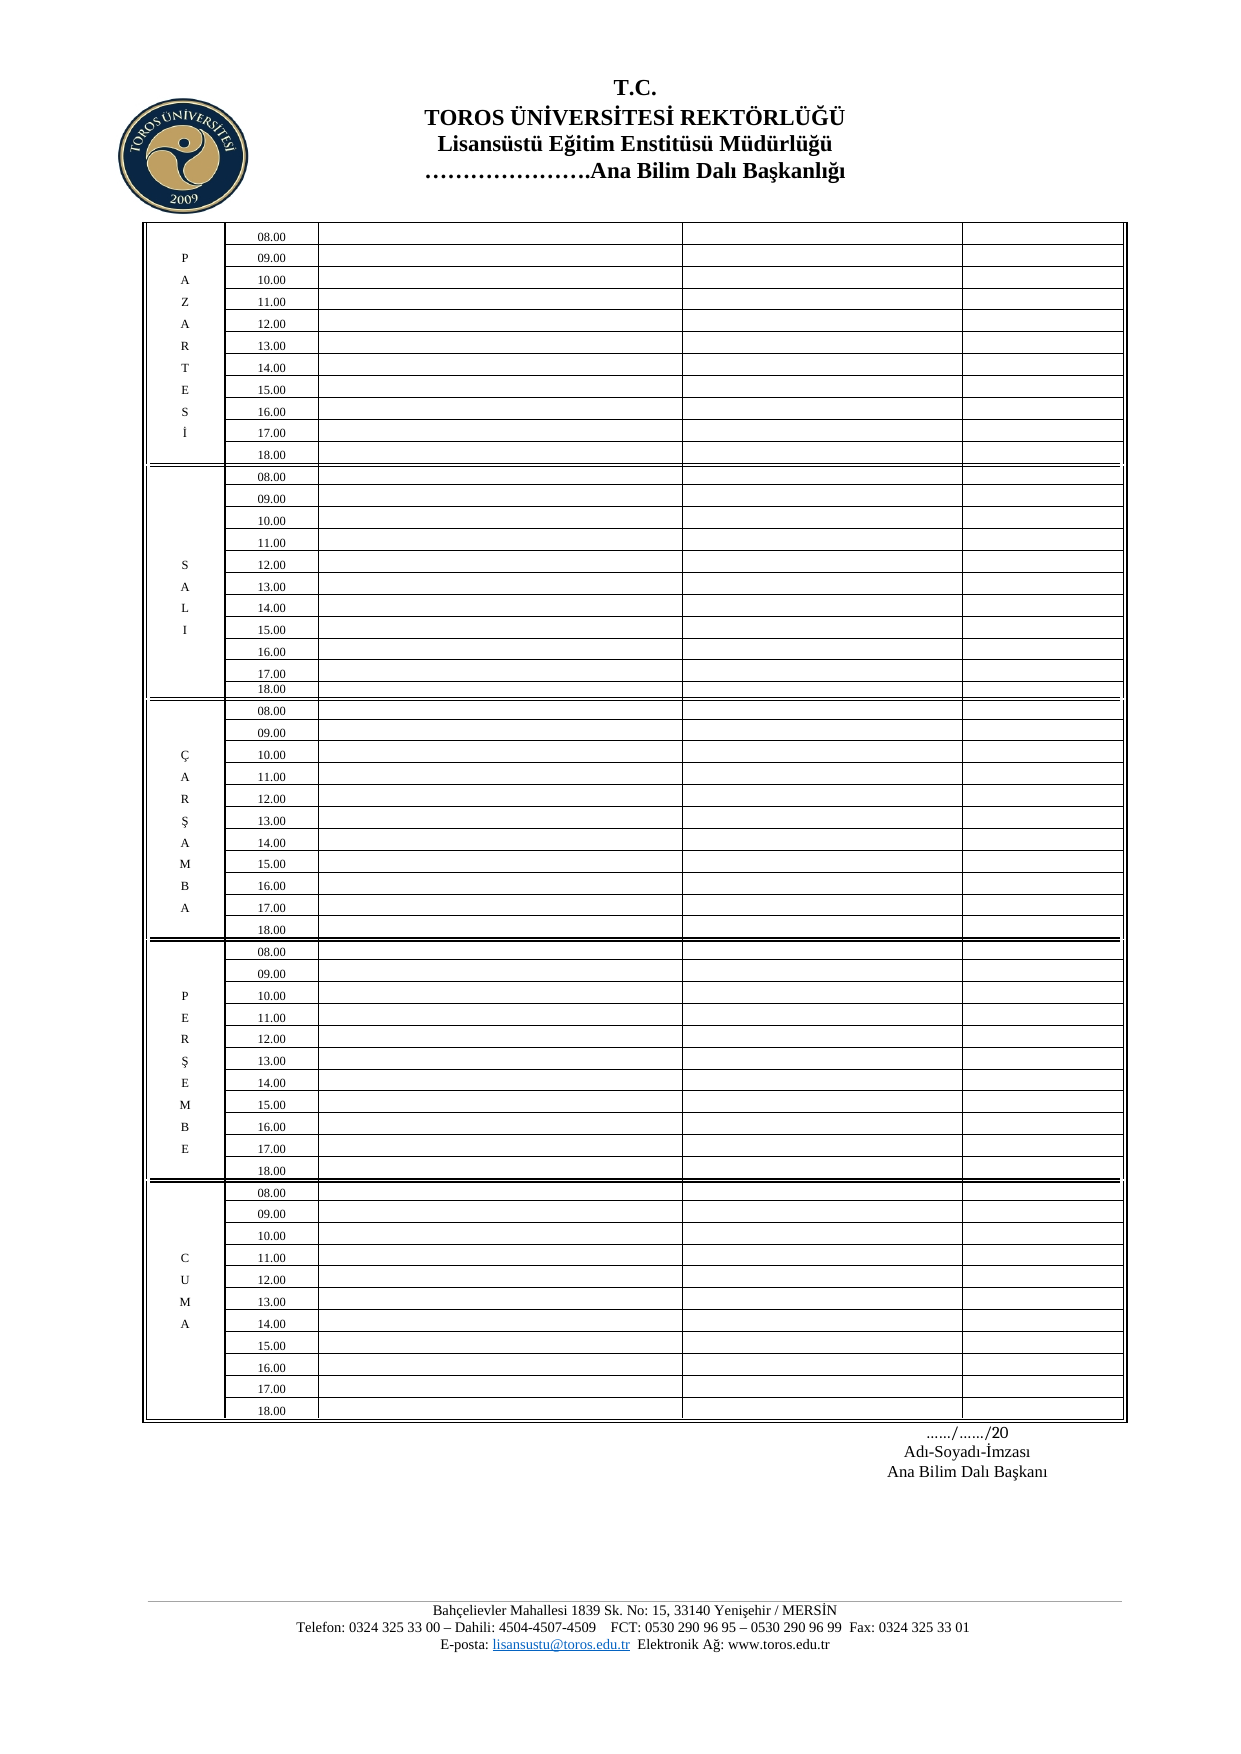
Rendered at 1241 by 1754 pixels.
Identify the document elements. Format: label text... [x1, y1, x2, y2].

table_cell A [147, 309, 224, 331]
table_cell [683, 289, 962, 309]
table_cell [683, 507, 962, 528]
table_cell [963, 354, 1123, 375]
table_cell S [147, 550, 224, 572]
table_cell A [147, 572, 224, 594]
table_cell 16.00 [226, 1113, 318, 1134]
table_cell 18.00 [226, 916, 318, 937]
table_cell 12.00 [226, 785, 318, 806]
table_cell Ç [147, 740, 224, 762]
table_cell [963, 697, 1125, 718]
table_cell [319, 376, 682, 397]
table_cell [319, 1048, 682, 1068]
table_cell [683, 1026, 962, 1047]
table_cell A [147, 266, 224, 287]
table_cell 11.00 [226, 529, 318, 550]
table_cell R [147, 1025, 224, 1047]
table_cell [319, 1310, 682, 1331]
table_cell 17.00 [226, 660, 318, 681]
table_cell [683, 1398, 962, 1418]
table_cell [683, 1004, 962, 1025]
table_cell 12.00 [226, 1266, 318, 1287]
table_cell [963, 398, 1123, 419]
table_cell [963, 485, 1123, 506]
table_cell [147, 506, 224, 528]
table_cell [319, 442, 682, 462]
table_cell [147, 915, 224, 937]
table_cell [963, 1354, 1123, 1375]
table_cell [145, 697, 224, 718]
table_cell [963, 1026, 1123, 1047]
table_cell 11.00 [226, 763, 318, 784]
table_cell 14.00 [226, 1310, 318, 1331]
table_cell [963, 617, 1123, 637]
table_cell [319, 1288, 682, 1309]
table_cell 10.00 [226, 267, 318, 287]
table_cell [683, 1070, 962, 1090]
table_cell 09.00 [226, 1201, 318, 1222]
table_cell [319, 1245, 682, 1265]
table_cell 10.00 [226, 1223, 318, 1243]
table_cell [319, 807, 682, 828]
table_cell [683, 310, 962, 331]
table_cell [963, 463, 1125, 484]
text ……/……/20 [811, 1423, 1122, 1442]
table_cell [683, 1201, 962, 1222]
table_cell [683, 960, 962, 981]
table_cell E [147, 1069, 224, 1090]
table_cell S [147, 397, 224, 419]
table_cell [683, 660, 962, 681]
table_cell [683, 1266, 962, 1287]
table_cell 10.00 [226, 507, 318, 528]
table_cell [319, 763, 682, 784]
table_cell [319, 1183, 682, 1200]
table_cell 18.00 [226, 1398, 318, 1418]
table_cell [147, 719, 224, 740]
table_cell [683, 873, 962, 893]
table_cell 08.00 [226, 223, 318, 244]
table_cell E [147, 1003, 224, 1025]
table_cell B [147, 872, 224, 893]
table_cell [147, 681, 224, 697]
table_cell L [147, 594, 224, 616]
table_cell P [147, 981, 224, 1003]
table_cell [319, 420, 682, 441]
table_cell [963, 763, 1123, 784]
table_cell [147, 959, 224, 981]
table_cell [319, 1354, 682, 1375]
table_cell Ş [147, 1047, 224, 1068]
table_cell [147, 1200, 224, 1222]
table_cell [963, 873, 1123, 893]
table_cell 14.00 [226, 354, 318, 375]
table_cell [683, 682, 962, 697]
table_cell [683, 595, 962, 616]
table_cell [319, 267, 682, 287]
table_cell 18.00 [226, 442, 318, 462]
table_cell 08.00 [226, 467, 318, 484]
table_cell [147, 638, 224, 659]
table_cell [319, 1004, 682, 1025]
table_cell [683, 1135, 962, 1156]
table_cell P [147, 244, 224, 266]
table_cell İ [147, 419, 224, 441]
table_cell M [147, 1287, 224, 1309]
table_cell [319, 1070, 682, 1090]
picture [111, 92, 252, 218]
table_cell [319, 1135, 682, 1156]
table_cell R [147, 331, 224, 353]
table_cell [963, 1376, 1123, 1397]
table_cell [683, 420, 962, 441]
table_cell [145, 937, 224, 959]
table_cell E [147, 1134, 224, 1156]
table_cell [319, 960, 682, 981]
table_cell [319, 720, 682, 740]
table_cell 16.00 [226, 873, 318, 893]
table_cell B [147, 1112, 224, 1134]
table_cell 12.00 [226, 310, 318, 331]
table_cell [963, 1113, 1123, 1134]
table_cell [683, 1157, 962, 1178]
table_cell 16.00 [226, 639, 318, 659]
table_cell [683, 639, 962, 659]
table_cell 08.00 [226, 1183, 318, 1200]
table_cell [319, 595, 682, 616]
table_cell [319, 741, 682, 762]
table_cell [683, 1223, 962, 1243]
table_cell 08.00 [226, 701, 318, 718]
table_cell [683, 245, 962, 266]
table_cell [319, 485, 682, 506]
table_cell 16.00 [226, 398, 318, 419]
table_cell A [147, 762, 224, 784]
table_cell [963, 1245, 1123, 1265]
table_cell [963, 376, 1123, 397]
table_cell [147, 1331, 224, 1353]
table_cell [319, 1223, 682, 1243]
table_cell 16.00 [226, 1354, 318, 1375]
table_cell Z [147, 288, 224, 309]
table_cell 17.00 [226, 895, 318, 915]
table_cell [147, 659, 224, 681]
table_cell [683, 1183, 962, 1200]
table_cell [147, 223, 224, 244]
table_cell [319, 942, 682, 959]
table_cell [319, 829, 682, 850]
table_cell [963, 960, 1123, 981]
text Ana Bilim Dalı Başkanı [812, 1461, 1122, 1481]
table_cell [963, 1266, 1123, 1287]
text Adı-Soyadı-İmzası [812, 1442, 1122, 1461]
table_cell [147, 441, 224, 462]
table_cell 13.00 [226, 332, 318, 353]
table_cell [147, 528, 224, 550]
table_cell [147, 1222, 224, 1243]
table_cell [683, 398, 962, 419]
table_cell 09.00 [226, 245, 318, 266]
table_cell [683, 573, 962, 594]
table_cell [683, 376, 962, 397]
table_cell A [147, 828, 224, 850]
table_cell [683, 223, 962, 244]
table_cell C [147, 1244, 224, 1265]
table_cell [963, 595, 1123, 616]
table_cell 13.00 [226, 1288, 318, 1309]
table_cell [963, 245, 1123, 266]
table_cell [683, 1048, 962, 1068]
table_cell [319, 1376, 682, 1397]
table_cell [683, 354, 962, 375]
table_cell 13.00 [226, 807, 318, 828]
table_cell [147, 1353, 224, 1375]
table_cell [683, 1332, 962, 1353]
table_cell [319, 701, 682, 718]
table_cell [683, 1245, 962, 1265]
table_cell [683, 1354, 962, 1375]
table_cell [963, 1223, 1123, 1243]
table_cell [147, 1156, 224, 1178]
table_cell [683, 829, 962, 850]
table_cell [147, 484, 224, 506]
table_cell [963, 1048, 1123, 1068]
table_cell [319, 895, 682, 915]
table_cell [319, 398, 682, 419]
table_cell [319, 310, 682, 331]
table_cell [319, 1091, 682, 1112]
table_cell [319, 507, 682, 528]
table_cell [963, 507, 1123, 528]
table_cell [683, 851, 962, 872]
table_cell [963, 289, 1123, 309]
table_cell A [147, 894, 224, 915]
table_cell [683, 763, 962, 784]
table_cell [319, 1398, 682, 1418]
table_cell [319, 617, 682, 637]
table_cell [319, 573, 682, 594]
table_cell [963, 310, 1123, 331]
table_cell 10.00 [226, 982, 318, 1003]
table_cell [683, 617, 962, 637]
table_cell 15.00 [226, 851, 318, 872]
table_cell [963, 420, 1123, 441]
table_cell [683, 442, 962, 462]
table_cell R [147, 784, 224, 806]
table_cell 13.00 [226, 573, 318, 594]
table_cell [963, 895, 1123, 915]
table_cell [683, 942, 962, 959]
table_cell [963, 529, 1123, 550]
table_cell 15.00 [226, 617, 318, 637]
table_cell [319, 682, 682, 697]
table_cell [319, 785, 682, 806]
table_cell [963, 573, 1123, 594]
table_cell E [147, 375, 224, 397]
table_cell [319, 332, 682, 353]
table_cell [963, 1288, 1123, 1309]
table_cell [319, 289, 682, 309]
table_cell [319, 916, 682, 937]
table_cell [963, 1004, 1123, 1025]
table_cell [683, 1091, 962, 1112]
table_cell [683, 741, 962, 762]
table_cell [319, 639, 682, 659]
table_cell [963, 1178, 1125, 1200]
table_cell 18.00 [226, 682, 318, 697]
table_cell 14.00 [226, 595, 318, 616]
table_cell [683, 982, 962, 1003]
table_cell [319, 223, 682, 244]
table_cell M [147, 850, 224, 872]
table_cell [963, 916, 1123, 937]
table_cell 18.00 [226, 1157, 318, 1178]
table_cell [147, 1397, 224, 1418]
table_cell [319, 551, 682, 572]
table_cell 11.00 [226, 289, 318, 309]
table_cell [963, 332, 1123, 353]
table_cell 15.00 [226, 1091, 318, 1112]
table_cell [963, 829, 1123, 850]
table_cell [683, 895, 962, 915]
table_cell 09.00 [226, 485, 318, 506]
table_cell 08.00 [226, 942, 318, 959]
table_cell [963, 1332, 1123, 1353]
table_cell [963, 937, 1125, 959]
table_cell [963, 741, 1123, 762]
table_cell [319, 660, 682, 681]
table_cell [683, 551, 962, 572]
table_cell [683, 916, 962, 937]
table_cell [683, 807, 962, 828]
table_cell [319, 873, 682, 893]
table_cell [963, 223, 1123, 244]
table_cell [319, 1157, 682, 1178]
table_cell 15.00 [226, 1332, 318, 1353]
table_cell 14.00 [226, 829, 318, 850]
table_cell [963, 785, 1123, 806]
table_cell [145, 1178, 224, 1200]
table_cell A [147, 1309, 224, 1331]
table_cell [683, 1288, 962, 1309]
table_cell [319, 982, 682, 1003]
table_cell [319, 1201, 682, 1222]
table_cell [683, 485, 962, 506]
table_cell M [147, 1090, 224, 1112]
table_cell [963, 1135, 1123, 1156]
table_cell [683, 701, 962, 718]
table_cell [963, 807, 1123, 828]
table_cell [963, 267, 1123, 287]
table_cell [683, 332, 962, 353]
table_cell 10.00 [226, 741, 318, 762]
table_cell [963, 442, 1123, 462]
table_cell [683, 529, 962, 550]
table_cell [319, 1113, 682, 1134]
table_cell [319, 1026, 682, 1047]
table_cell [147, 1375, 224, 1397]
table_cell 09.00 [226, 720, 318, 740]
table_cell 15.00 [226, 376, 318, 397]
table_cell [319, 851, 682, 872]
table_cell 12.00 [226, 1026, 318, 1047]
table_cell [963, 639, 1123, 659]
table_cell U [147, 1265, 224, 1287]
table_cell T [147, 353, 224, 375]
table_cell [963, 1201, 1123, 1222]
table_cell [963, 1310, 1123, 1331]
table_cell I [147, 616, 224, 637]
table_cell [145, 463, 224, 484]
table_cell [683, 785, 962, 806]
table_cell Ş [147, 806, 224, 828]
table_cell 13.00 [226, 1048, 318, 1068]
table_cell [683, 1376, 962, 1397]
table_cell 17.00 [226, 1135, 318, 1156]
table_cell [963, 1091, 1123, 1112]
table_cell [963, 551, 1123, 572]
table_cell [963, 660, 1123, 681]
table_cell [319, 1332, 682, 1353]
table_cell [963, 1070, 1123, 1090]
table_cell 12.00 [226, 551, 318, 572]
table_cell [319, 467, 682, 484]
table_cell [683, 467, 962, 484]
table_cell [963, 851, 1123, 872]
table_cell [319, 354, 682, 375]
table_cell [963, 682, 1123, 697]
table_cell [319, 1266, 682, 1287]
table_cell [963, 1157, 1123, 1178]
table_cell [683, 720, 962, 740]
table_cell [683, 1113, 962, 1134]
table_cell [963, 1398, 1123, 1418]
table_cell [963, 720, 1123, 740]
table_cell 14.00 [226, 1070, 318, 1090]
table_cell 11.00 [226, 1245, 318, 1265]
table_cell [683, 1310, 962, 1331]
table_cell 17.00 [226, 1376, 318, 1397]
table_cell [683, 267, 962, 287]
table_cell 11.00 [226, 1004, 318, 1025]
table_cell [319, 245, 682, 266]
table_cell [319, 529, 682, 550]
table_cell 17.00 [226, 420, 318, 441]
table_cell [963, 982, 1123, 1003]
table_cell 09.00 [226, 960, 318, 981]
